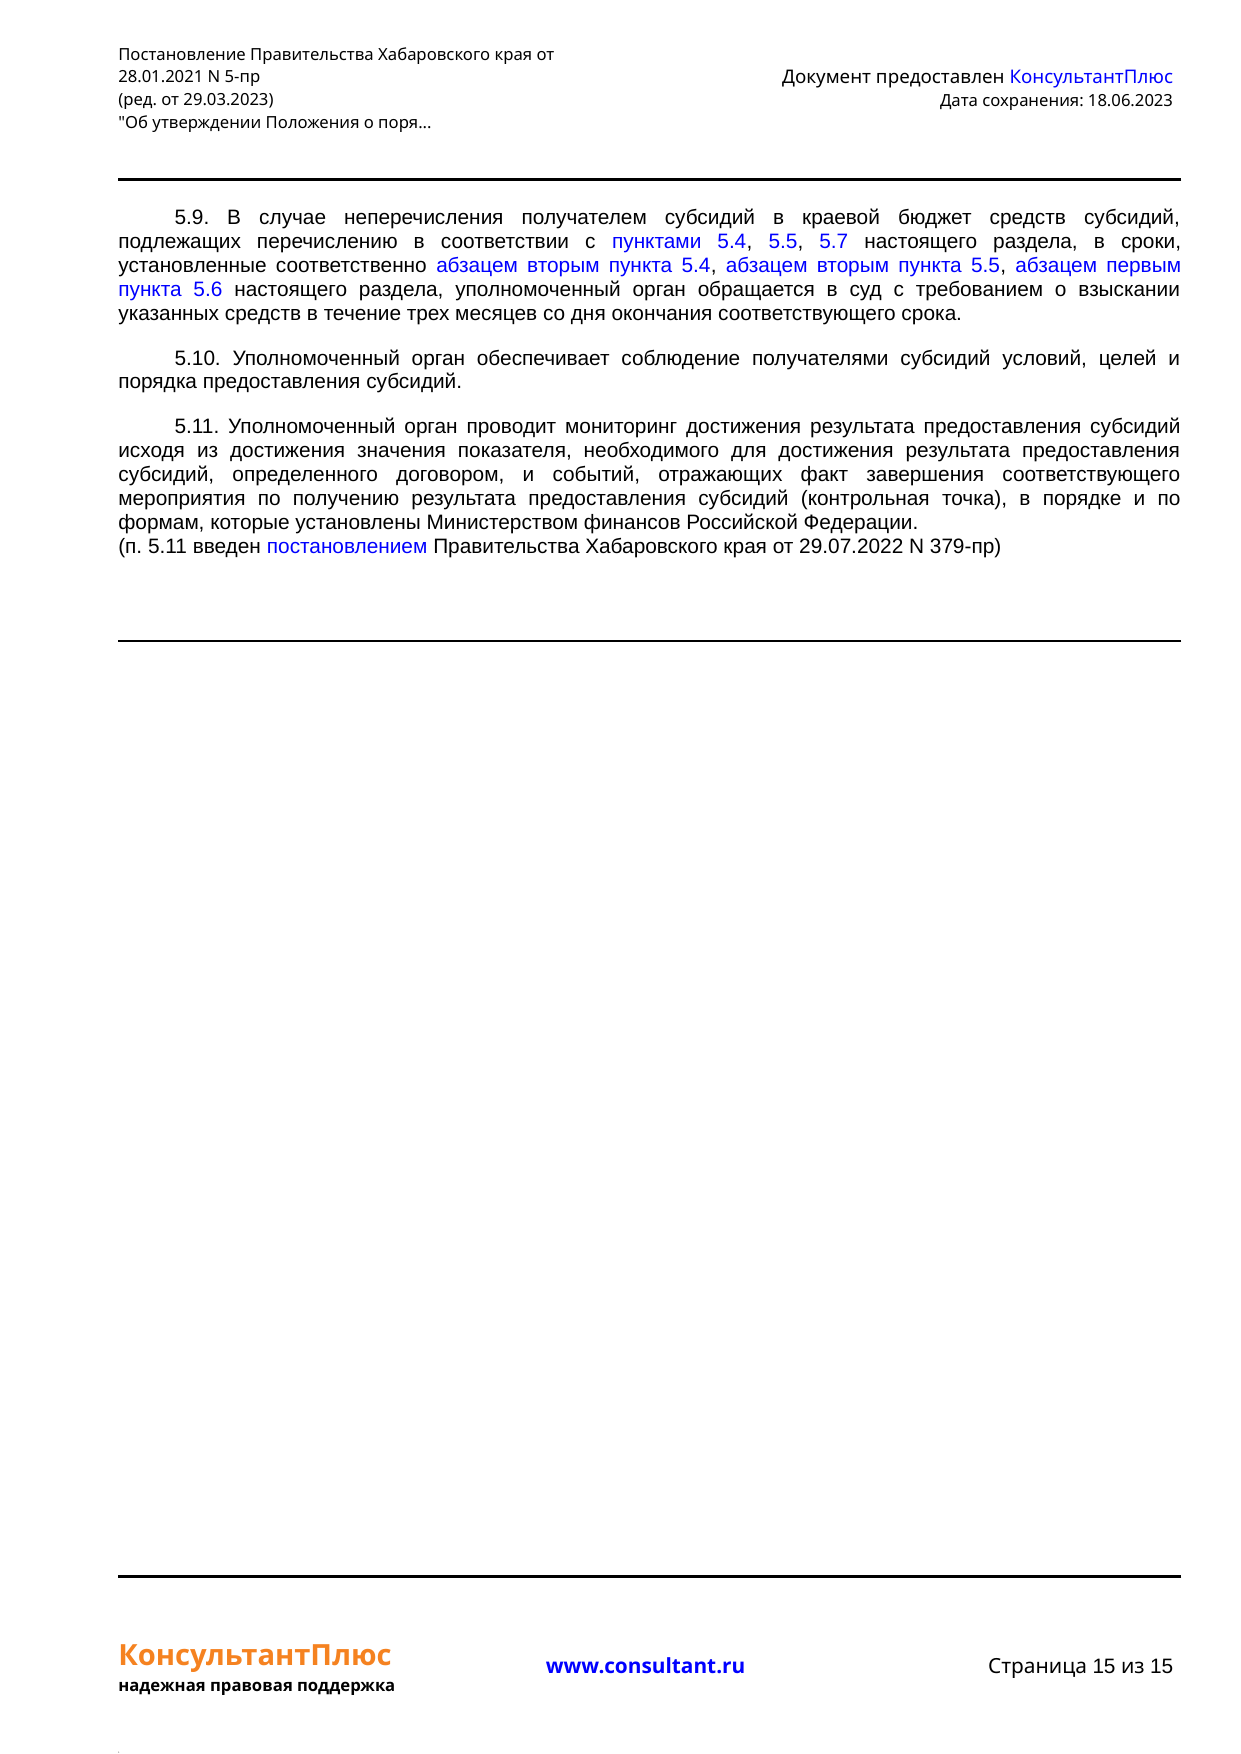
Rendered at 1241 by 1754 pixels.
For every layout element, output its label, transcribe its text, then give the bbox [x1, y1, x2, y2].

text 5.10. Уполномоченный орган обеспечивает соблюдение получателями субсидий условий, целей и порядка предоставления субсидий. [118, 345, 1181, 393]
text (п. 5.11 введен постановлением Правительства Хабаровского края от 29.07.2022 N 379-пр) [118, 534, 1181, 558]
text 5.9. В случае неперечисления получателем субсидий в краевой бюджет средств субсидий, подлежащих перечислению в соответствии с пунктами 5.4, 5.5, 5.7 настоящего раздела, в сроки, установленные соответственно абзацем вторым пункта 5.4, абзацем вторым пункта 5.5, абзацем первым пункта 5.6 настоящего раздела, уполномоченный орган обращается в суд с требованием о взыскании указанных средств в течение трех месяцев со дня окончания соответствующего срока. [118, 205, 1181, 324]
text 5.11. Уполномоченный орган проводит мониторинг достижения результата предоставления субсидий исходя из достижения значения показателя, необходимого для достижения результата предоставления субсидий, определенного договором, и событий, отражающих факт завершения соответствующего мероприятия по получению результата предоставления субсидий (контрольная точка), в порядке и по формам, которые установлены Министерством финансов Российской Федерации. [118, 414, 1181, 534]
